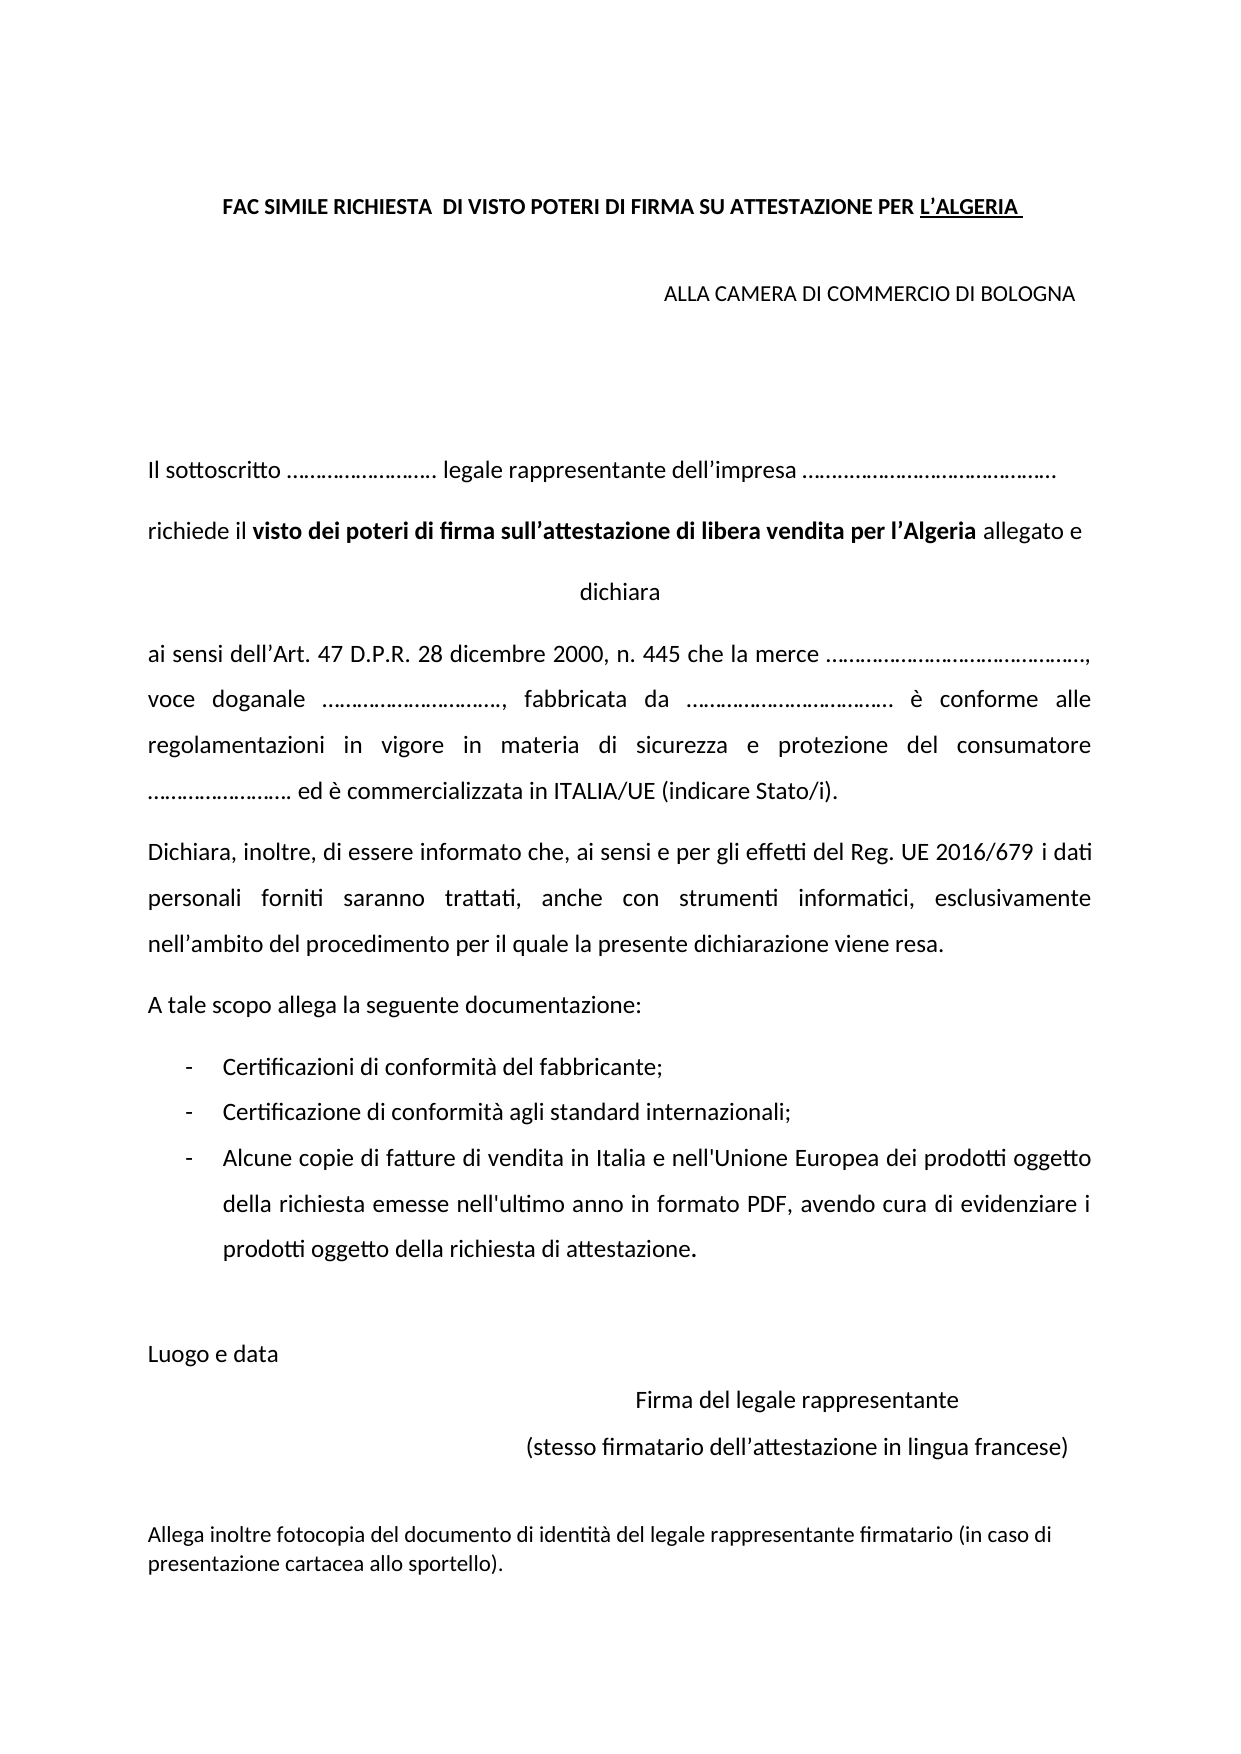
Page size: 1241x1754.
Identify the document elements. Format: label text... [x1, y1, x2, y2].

text Allega inoltre fotocopia del documento di identità del legale rappresentante firmatario (in caso di presentazione cartacea allo sportello). [148, 1521, 1093, 1577]
text ai sensi dell’Art. 47 D.P.R. 28 dicembre 2000, n. 445 che la merce ………………………………………, voce doganale …………………………., fabbricata da ……………………………… è conforme alle regolamentazioni in vigore in materia di sicurezza e protezione del consumatore ……………………. ed è commercializzata in ITALIA/UE (indicare Stato/i). [148, 638, 1093, 806]
text A tale scopo allega la seguente documentazione: [148, 989, 1093, 1020]
text Luogo e data [148, 1338, 1093, 1369]
list Certificazione di conformità agli standard internazionali; [185, 1096, 1093, 1127]
list Alcune copie di fatture di vendita in Italia e nell'Unione Europea dei prodotti oggetto della richiesta emesse nell'ultimo anno in formato PDF, avendo cura di evidenziare i prodotti oggetto della richiesta di attestazione. [185, 1142, 1093, 1264]
text dichiara [148, 577, 1093, 607]
text FAC SIMILE RICHIESTA DI VISTO POTERI DI FIRMA SU ATTESTAZIONE PER L’ALGERIA [148, 192, 1093, 220]
list Certificazioni di conformità del fabbricante; [185, 1051, 1093, 1081]
text ALLA CAMERA DI COMMERCIO DI BOLOGNA [664, 279, 1093, 307]
text Il sottoscritto …………………….. legale rappresentante dell’impresa ……..……………………………… [148, 454, 1093, 484]
text (stesso firmatario dell’attestazione in lingua francese) [148, 1431, 1093, 1461]
text Firma del legale rappresentante [148, 1385, 1093, 1415]
text Dichiara, inoltre, di essere informato che, ai sensi e per gli effetti del Reg. UE 2016/679 i dati personali forniti saranno trattati, anche con strumenti informatici, esclusivamente nell’ambito del procedimento per il quale la presente dichiarazione viene resa. [148, 836, 1093, 958]
text richiede il visto dei poteri di firma sull’attestazione di libera vendita per l’Algeria allegato e [148, 515, 1093, 546]
